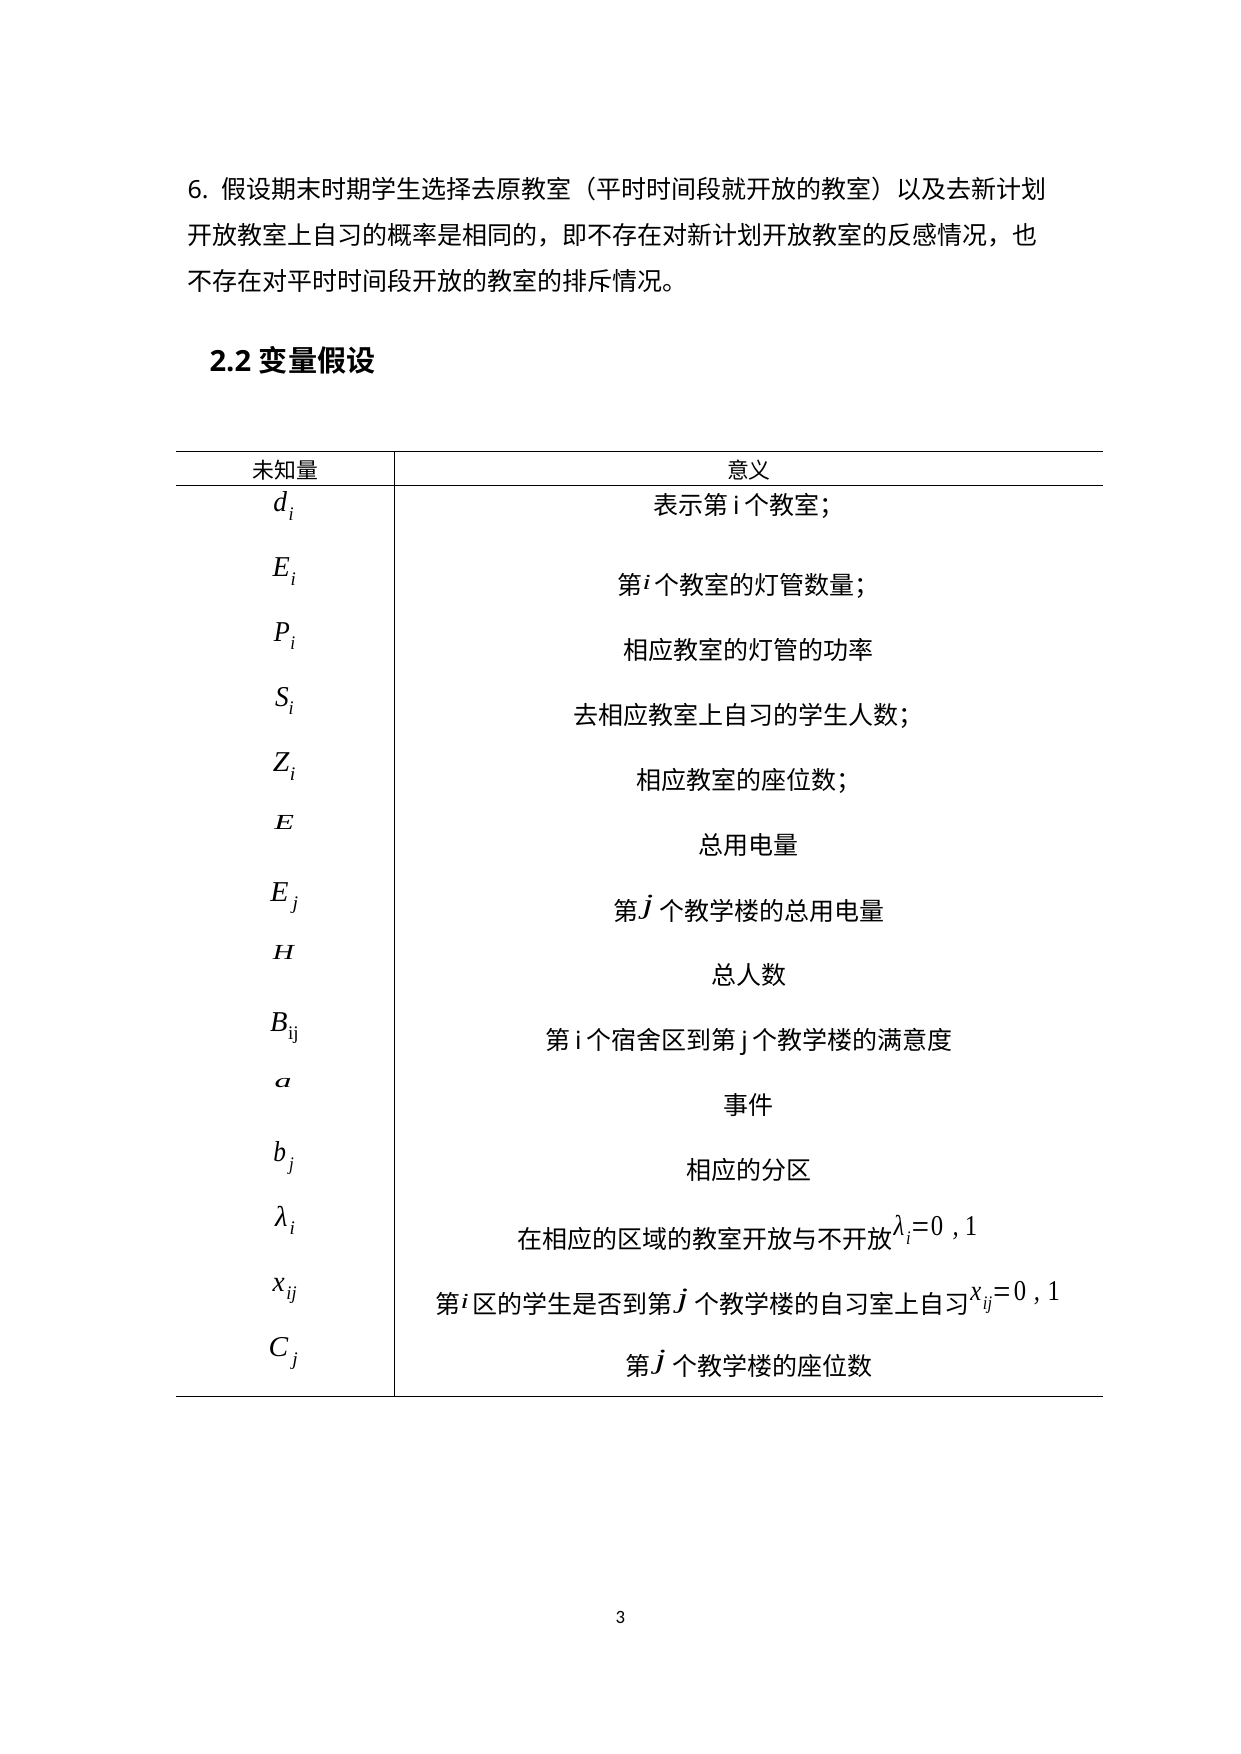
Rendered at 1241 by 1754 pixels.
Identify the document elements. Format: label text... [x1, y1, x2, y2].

table_cell 相应的分区 [395, 1136, 1103, 1201]
table_cell 总用电量 [395, 811, 1103, 876]
table_cell [176, 1266, 394, 1331]
table_cell [176, 1331, 394, 1396]
table_cell [176, 551, 394, 616]
table_cell 在相应的区域的教室开放与不开放 [395, 1201, 1103, 1266]
table_header 意义 [395, 452, 1103, 485]
table_cell 表示第i个教室； [395, 486, 1103, 551]
table_cell [176, 746, 394, 811]
table_cell 去相应教室上自习的学生人数； [395, 681, 1103, 746]
table_cell 第i个宿舍区到第j个教学楼的满意度 [395, 1006, 1103, 1071]
table_cell 第个教学楼的总用电量 [395, 876, 1103, 941]
table_cell [176, 1006, 394, 1071]
table_cell [176, 616, 394, 681]
table_cell [176, 486, 394, 551]
table_cell 事件 [395, 1071, 1103, 1136]
table_cell [176, 1136, 394, 1201]
table_cell [176, 681, 394, 746]
table_cell [176, 811, 394, 876]
table_header 未知量 [176, 452, 394, 485]
table_cell [176, 941, 394, 1006]
table_cell 总人数 [395, 941, 1103, 1006]
text 6. 假设期末时期学生选择去原教室（平时时间段就开放的教室）以及去新计划开放教室上自习的概率是相同的，即不存在对新计划开放教室的反感情况，也不存在对平时时间段开放的教室的排斥情况。 [187, 162, 1053, 299]
table_cell 第区的学生是否到第个教学楼的自习室上自习 [395, 1266, 1103, 1331]
table_cell 第个教室的灯管数量； [395, 551, 1103, 616]
table_cell [176, 876, 394, 941]
table_cell 第个教学楼的座位数 [395, 1331, 1103, 1396]
table_cell 相应教室的座位数； [395, 746, 1103, 811]
table_cell 相应教室的灯管的功率 [395, 616, 1103, 681]
table_cell [176, 1071, 394, 1136]
text 2.2 变量假设 [209, 327, 1053, 392]
table_cell [176, 1201, 394, 1266]
